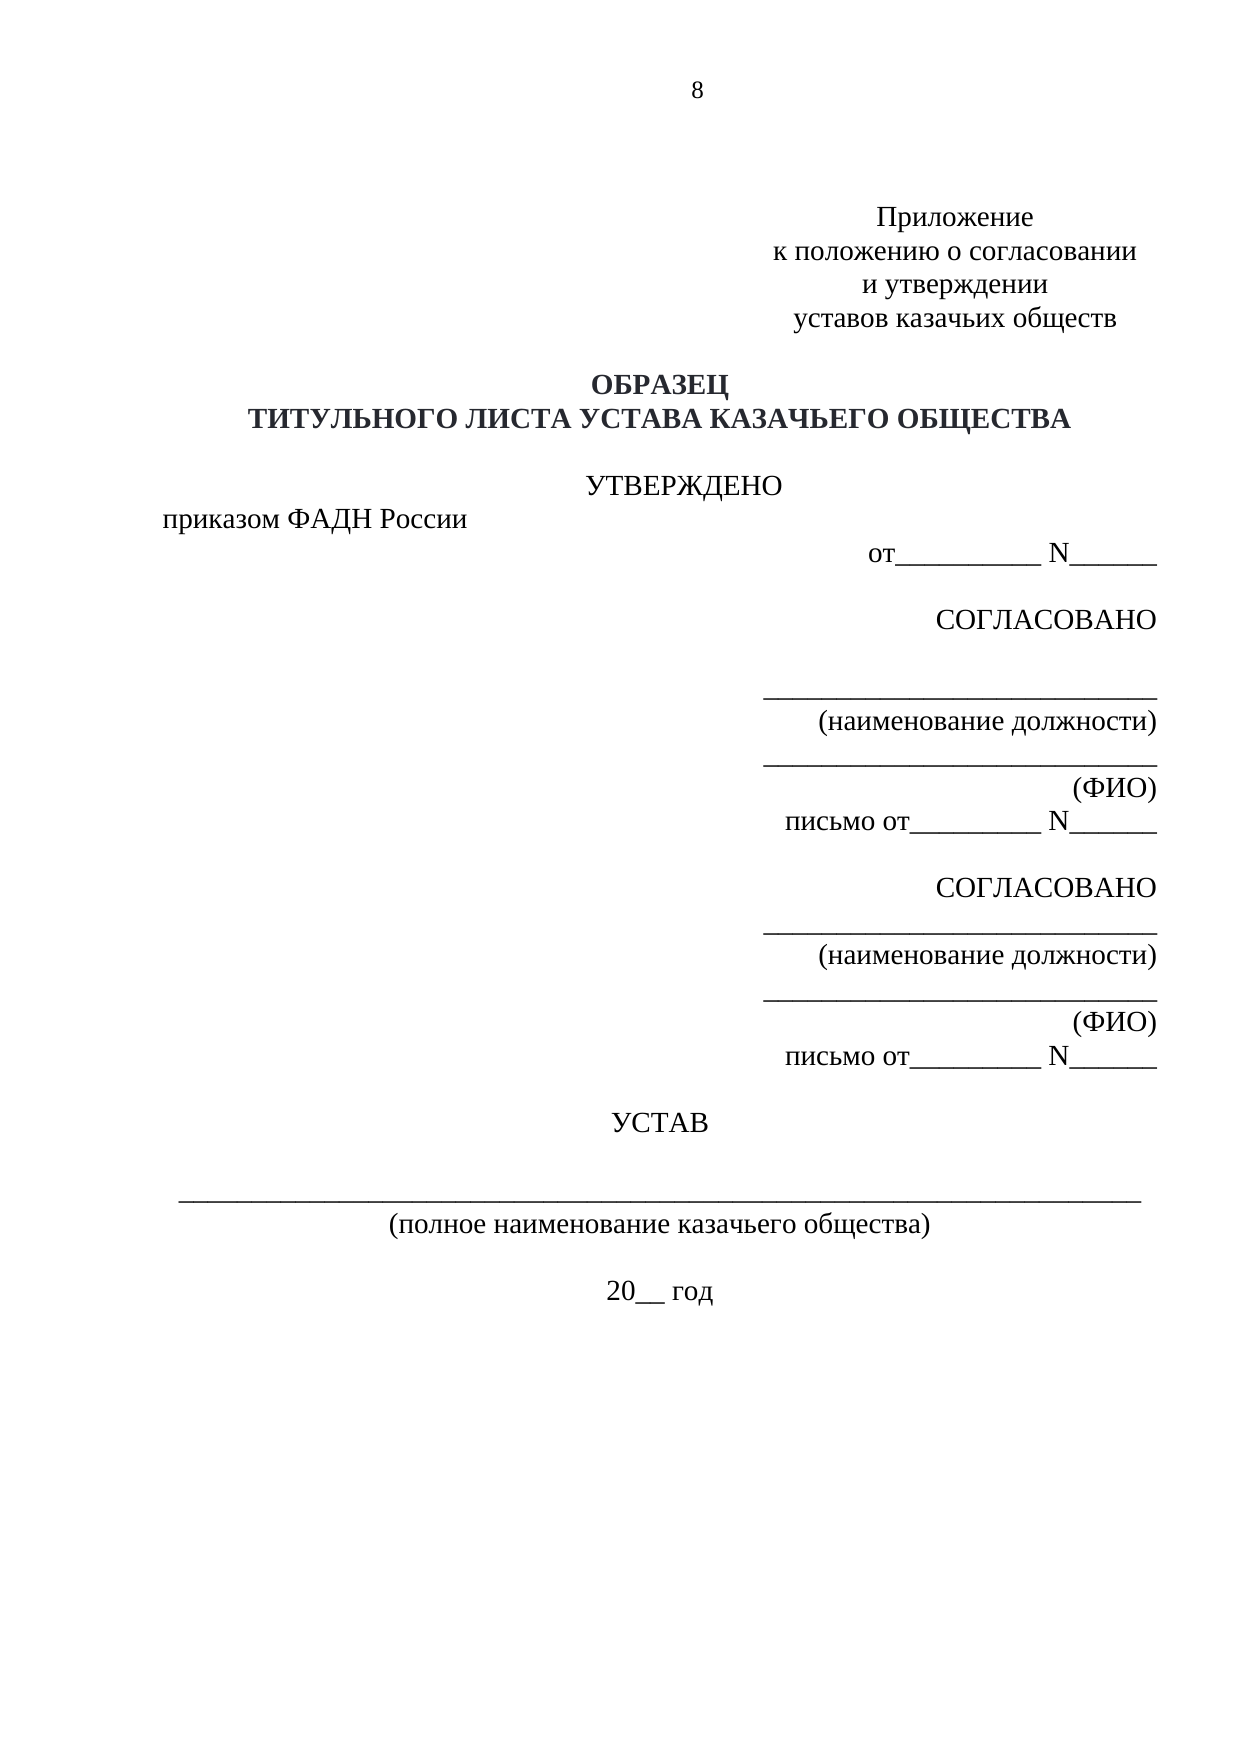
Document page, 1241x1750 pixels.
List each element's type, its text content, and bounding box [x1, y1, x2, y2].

subtitle ТИТУЛЬНОГО ЛИСТА УСТАВА КАЗАЧЬЕГО ОБЩЕСТВА [162, 401, 1157, 434]
text письмо от_________ N______ [162, 803, 1157, 837]
text уставов казачьих обществ [753, 300, 1157, 334]
text Приложение [753, 199, 1157, 233]
text УСТАВ [162, 1105, 1157, 1139]
text к положению о согласовании [753, 233, 1157, 267]
text (ФИО) [162, 1004, 1157, 1038]
text ___________________________ [162, 971, 1157, 1004]
text ___________________________ [162, 736, 1157, 770]
text СОГЛАСОВАНО [162, 870, 1157, 904]
text (наименование должности) [162, 703, 1157, 736]
text (полное наименование казачьего общества) [162, 1206, 1157, 1239]
text (наименование должности) [162, 937, 1157, 971]
text 20__ год [162, 1273, 1157, 1306]
text от__________ N______ [162, 535, 1157, 568]
text письмо от_________ N______ [162, 1038, 1157, 1072]
text ___________________________ [162, 669, 1157, 703]
text приказом ФАДН России [162, 501, 1157, 535]
text и утверждении [753, 267, 1157, 300]
text ___________________________ [162, 904, 1157, 937]
subtitle ОБРАЗЕЦ [162, 367, 1157, 401]
text СОГЛАСОВАНО [162, 602, 1157, 636]
text УТВЕРЖДЕНО [162, 468, 1157, 501]
text __________________________________________________________________ [162, 1172, 1157, 1206]
text (ФИО) [162, 770, 1157, 803]
